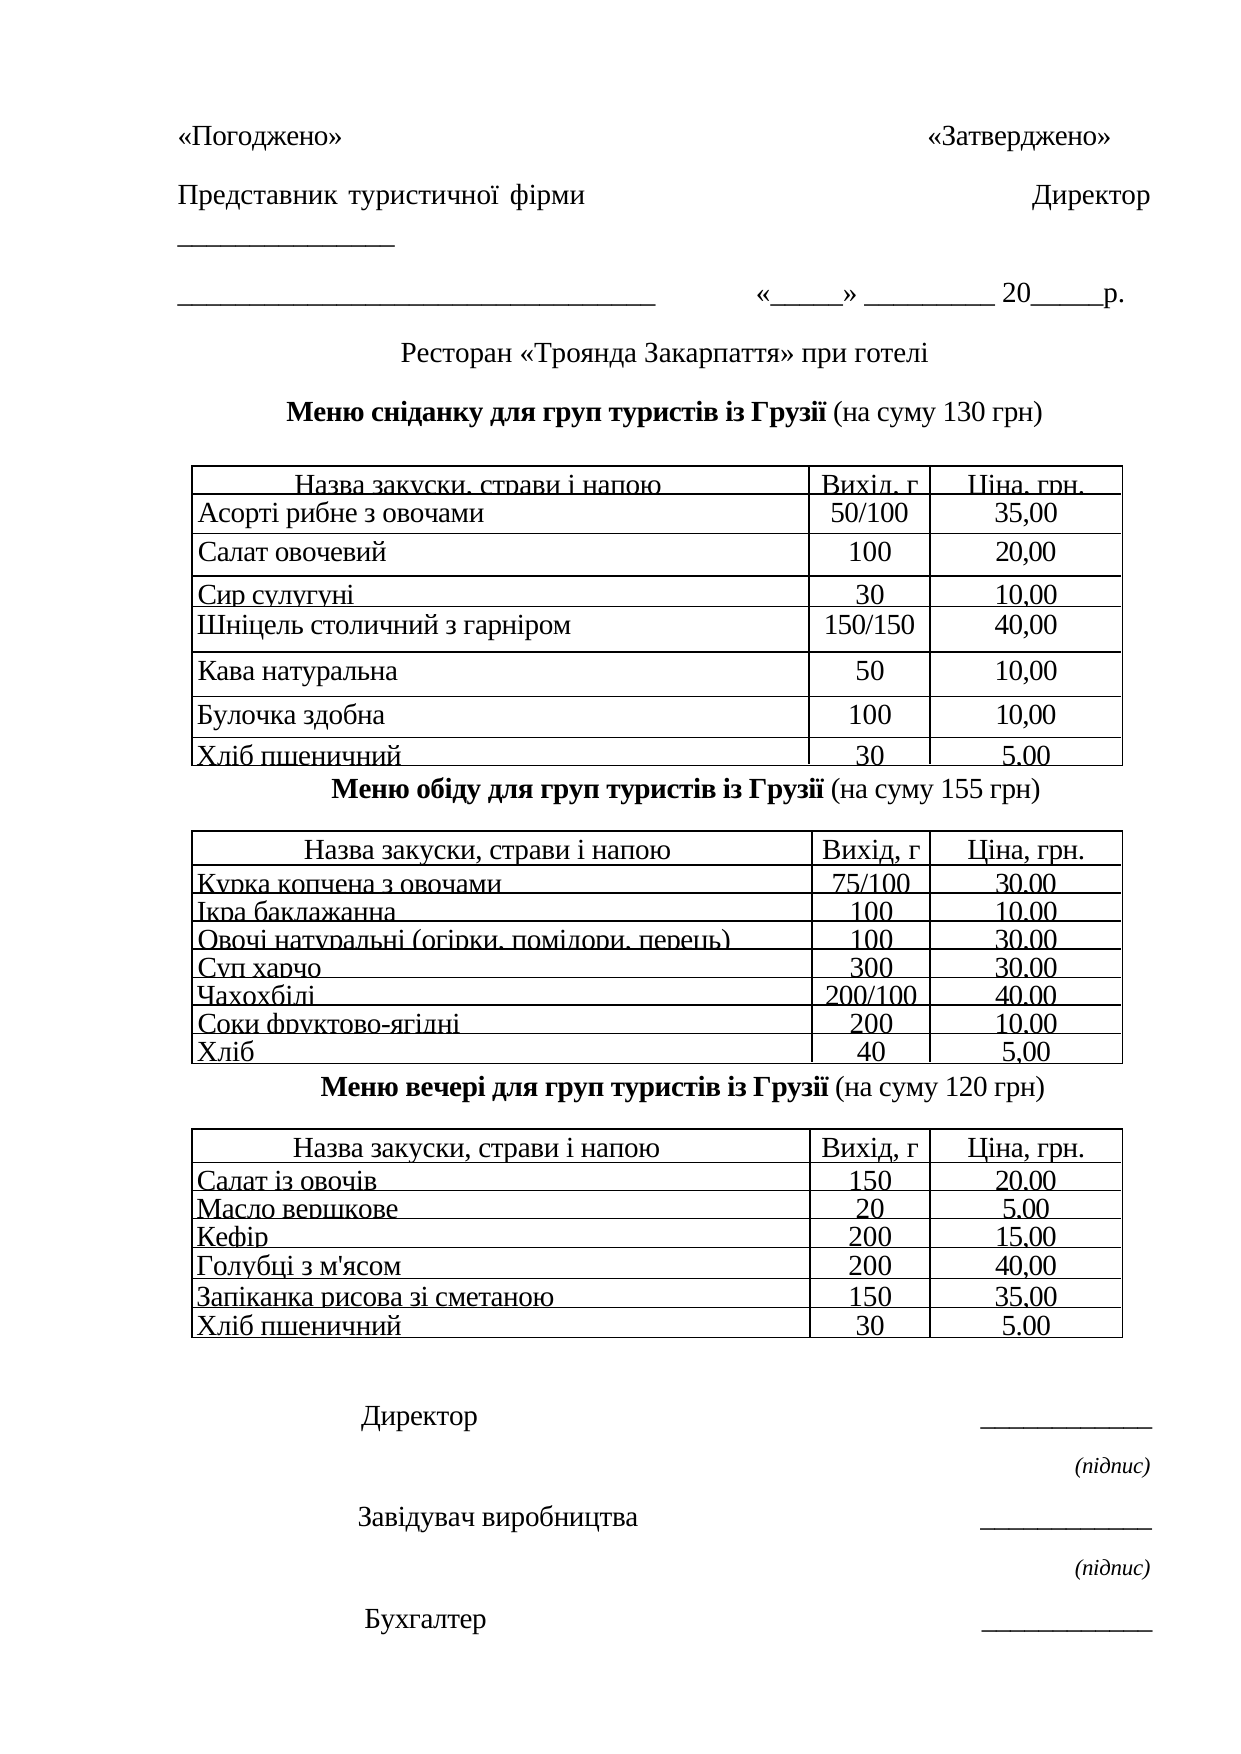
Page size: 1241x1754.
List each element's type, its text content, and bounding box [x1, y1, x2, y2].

table_cell 150 [811, 1279, 929, 1307]
table_cell 200 [813, 1006, 929, 1032]
table_cell 5,00 [931, 1033, 1122, 1062]
table_cell 5,00 [931, 736, 1122, 764]
table_cell 75/100 [813, 866, 929, 892]
table_header Вихід, г [810, 467, 929, 493]
table_header Назва закуски, страви і напою [193, 832, 811, 864]
table_header Назва закуски, страви і напою [193, 467, 808, 493]
table_cell Салат овочевий [193, 534, 808, 575]
table_cell Сир сулугуні [193, 577, 808, 606]
text Меню обіду для груп туристів із Грузії (на суму 155 грн) [220, 771, 1152, 804]
table_cell 30,00 [931, 948, 1122, 976]
table_cell Суп харчо [193, 950, 811, 976]
table_cell 100 [810, 534, 929, 575]
table_cell 40,00 [931, 606, 1122, 651]
table_cell 35,00 [931, 493, 1122, 533]
table_cell Кефір [193, 1219, 809, 1247]
table_cell 200/100 [813, 978, 929, 1004]
table_cell 200 [811, 1248, 929, 1278]
table_cell 20,00 [931, 1162, 1122, 1190]
table_cell 40,00 [931, 1247, 1122, 1278]
table_cell 10,00 [931, 1004, 1122, 1032]
table_cell Соки фруктово-ягідні [193, 1006, 811, 1032]
text Ресторан «Троянда Закарпаття» при готелі [177, 335, 1152, 368]
table_cell 5.00 [931, 1307, 1122, 1337]
text Бухгалтер ____________ [177, 1601, 1152, 1634]
text Директор ____________ [177, 1398, 1152, 1431]
table_cell 30,00 [931, 920, 1122, 948]
table_header Вихід, г [813, 832, 929, 864]
text Меню сніданку для груп туристів із Грузії (на суму 130 грн) [177, 394, 1152, 428]
table_cell 30 [810, 738, 929, 764]
table_cell 50 [810, 653, 929, 696]
table_cell Булочка здобна [193, 697, 808, 736]
table_cell 150 [811, 1163, 929, 1190]
table_header Ціна, грн. [931, 467, 1122, 493]
table_cell Хліб пшеничний [193, 738, 808, 764]
table_cell Курка копчена з овочами [193, 866, 811, 892]
table_cell Овочі натуральні (огірки, помідори, перець) [193, 922, 811, 948]
table_cell 30,00 [931, 864, 1122, 892]
table_cell 10,00 [931, 651, 1122, 696]
table_header Ціна, грн. [931, 832, 1122, 864]
table_cell 20 [811, 1191, 929, 1218]
table_cell Асорті рибне з овочами [193, 495, 808, 533]
table_cell Салат із овочів [193, 1163, 809, 1190]
table_cell 35,00 [931, 1278, 1122, 1307]
table_cell 50/100 [810, 495, 929, 533]
table_cell 30 [811, 1308, 929, 1337]
table_cell 15,00 [931, 1218, 1122, 1247]
table_cell 5,00 [931, 1190, 1122, 1218]
table_cell 100 [813, 894, 929, 920]
table_header Назва закуски, страви і напою [193, 1130, 809, 1162]
table_cell Хліб [193, 1034, 811, 1062]
table_cell 10,00 [931, 575, 1122, 606]
text (підпис) [177, 1553, 1152, 1580]
table_cell 200 [811, 1219, 929, 1247]
table_cell 100 [810, 697, 929, 736]
table_cell 20,00 [931, 533, 1122, 575]
table_header Вихід, г [811, 1130, 929, 1162]
table_cell Хліб пшеничний [193, 1308, 809, 1337]
text Меню вечері для груп туристів із Грузії (на суму 120 грн) [214, 1069, 1152, 1102]
table_cell Масло вершкове [193, 1191, 809, 1218]
table_cell 30 [810, 577, 929, 606]
table_cell Чахохбілі [193, 978, 811, 1004]
text Представник туристичної фірми Директор _______________ [177, 177, 1152, 249]
text Завідувач виробництва ____________ [177, 1499, 1152, 1533]
table_cell 300 [813, 950, 929, 976]
table_cell Кава натуральна [193, 653, 808, 696]
table_cell 40 [813, 1034, 929, 1062]
text «Погоджено» «Затверджено» [177, 118, 1152, 152]
table_cell Голубці з м'ясом [193, 1248, 809, 1278]
table_header Ціна, грн. [931, 1130, 1122, 1162]
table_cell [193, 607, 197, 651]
table_cell 10,00 [931, 892, 1122, 920]
text _________________________________ «_____» _________ 20_____р. [177, 275, 1152, 309]
table_cell 40,00 [931, 976, 1122, 1004]
table_cell 10,00 [931, 696, 1122, 736]
table_cell 100 [813, 922, 929, 948]
table_cell Запіканка рисова зі сметаною [193, 1279, 809, 1307]
text (підпис) [177, 1452, 1152, 1478]
table_cell Ікра баклажанна [193, 894, 811, 920]
